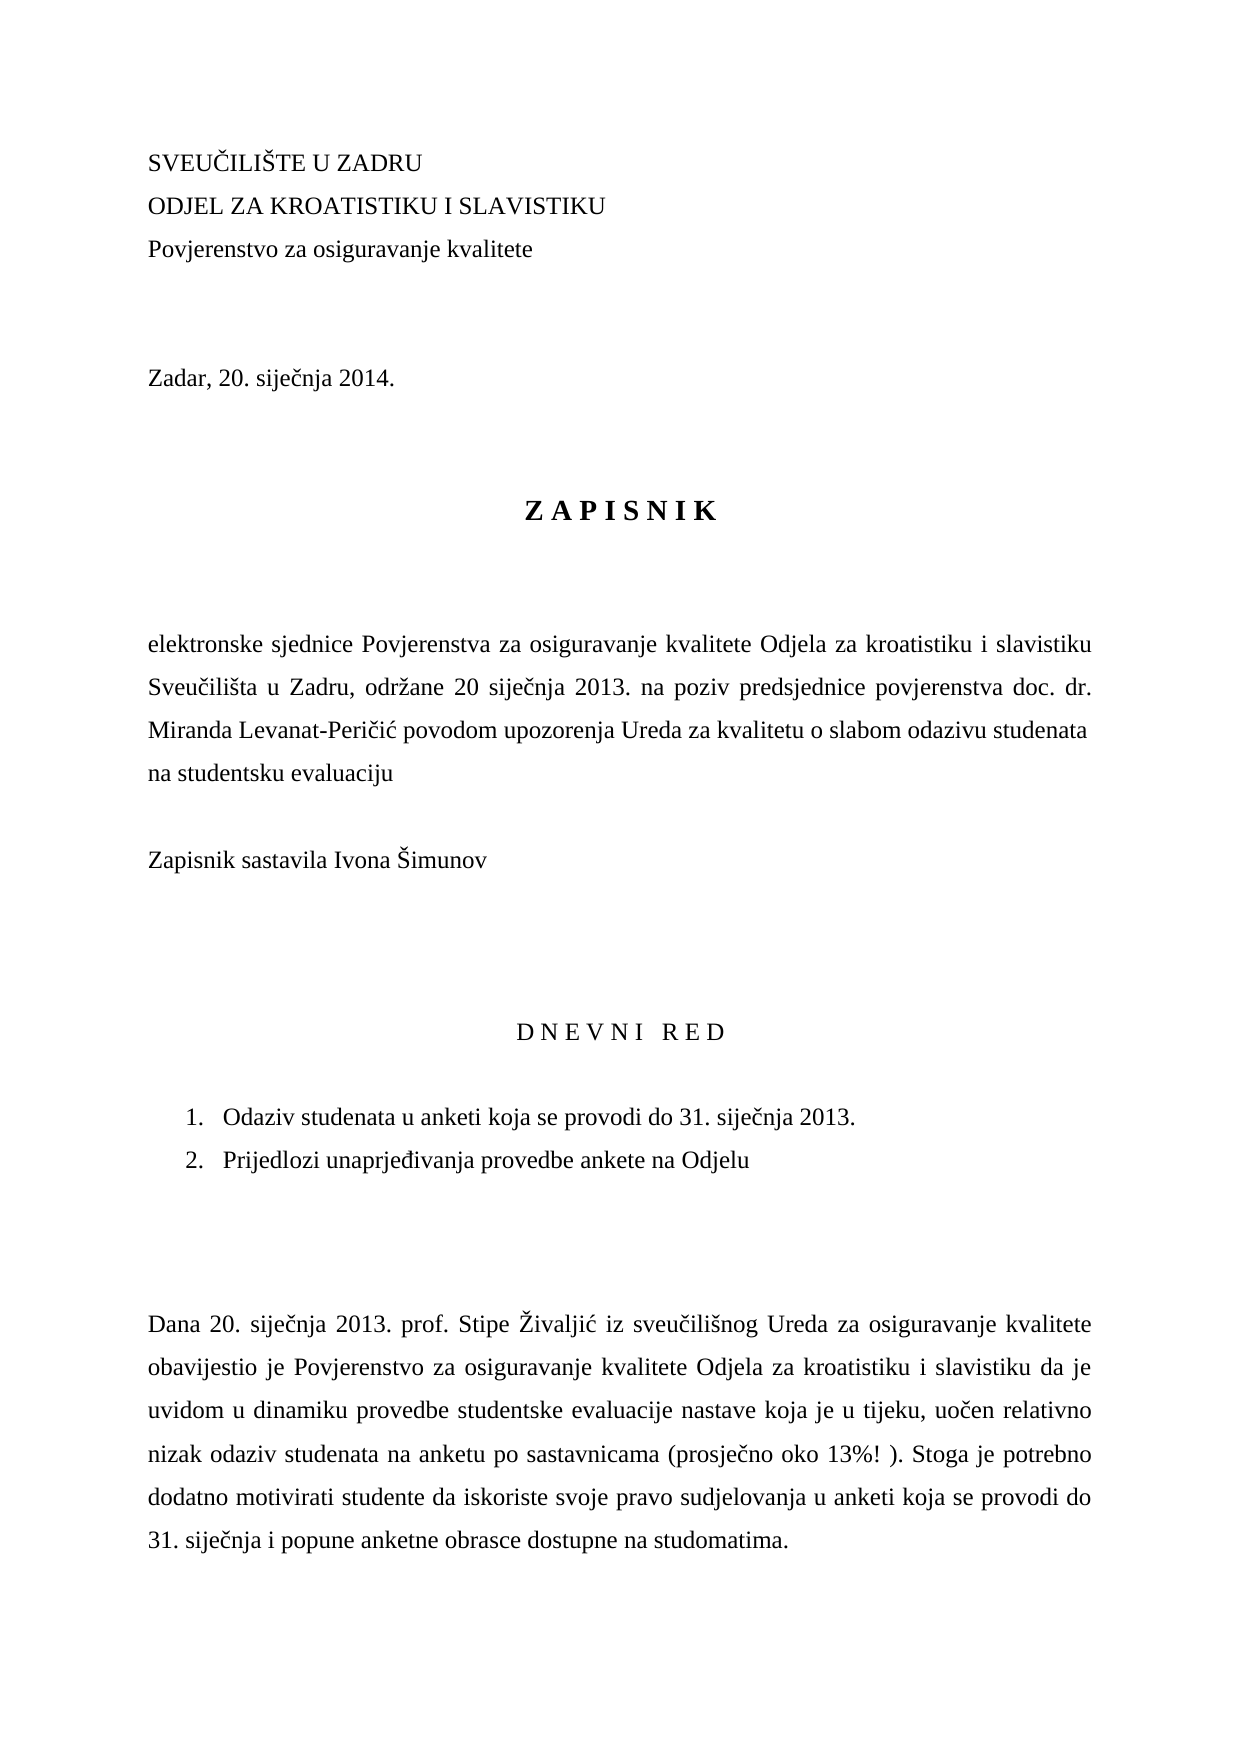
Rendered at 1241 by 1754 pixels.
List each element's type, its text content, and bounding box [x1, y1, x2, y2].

list Prijedlozi unaprjeđivanja provedbe ankete na Odjelu [185, 1146, 1093, 1174]
text ODJEL ZA KROATISTIKU I SLAVISTIKU [148, 191, 1093, 219]
text na studentsku evaluaciju [148, 758, 1093, 787]
text Povjerenstvo za osiguravanje kvalitete [148, 234, 1093, 263]
list Odaziv studenata u anketi koja se provodi do 31. siječnja 2013. [185, 1102, 1093, 1131]
text Z A P I S N I K [148, 493, 1093, 526]
text SVEUČILIŠTE U ZADRU [148, 148, 1093, 176]
text Zadar, 20. siječnja 2014. [148, 363, 1093, 392]
text D N E V N I R E D [148, 1017, 1093, 1046]
text Zapisnik sastavila Ivona Šimunov [148, 845, 1093, 873]
text elektronske sjednice Povjerenstva za osiguravanje kvalitete Odjela za kroatistiku i slavistiku Sveučilišta u Zadru, održane 20 siječnja 2013. na poziv predsjednice povjerenstva doc. dr. Miranda Levanat-Peričić povodom upozorenja Ureda za kvalitetu o slabom odazivu studenata [148, 629, 1093, 744]
text Dana 20. siječnja 2013. prof. Stipe Živaljić iz sveučilišnog Ureda za osiguravanje kvalitete obavijestio je Povjerenstvo za osiguravanje kvalitete Odjela za kroatistiku i slavistiku da je uvidom u dinamiku provedbe studentske evaluacije nastave koja je u tijeku, uočen relativno nizak odaziv studenata na anketu po sastavnicama (prosječno oko 13%! ). Stoga je potrebno dodatno motivirati studente da iskoriste svoje pravo sudjelovanja u anketi koja se provodi do 31. siječnja i popune anketne obrasce dostupne na studomatima. [148, 1309, 1093, 1554]
